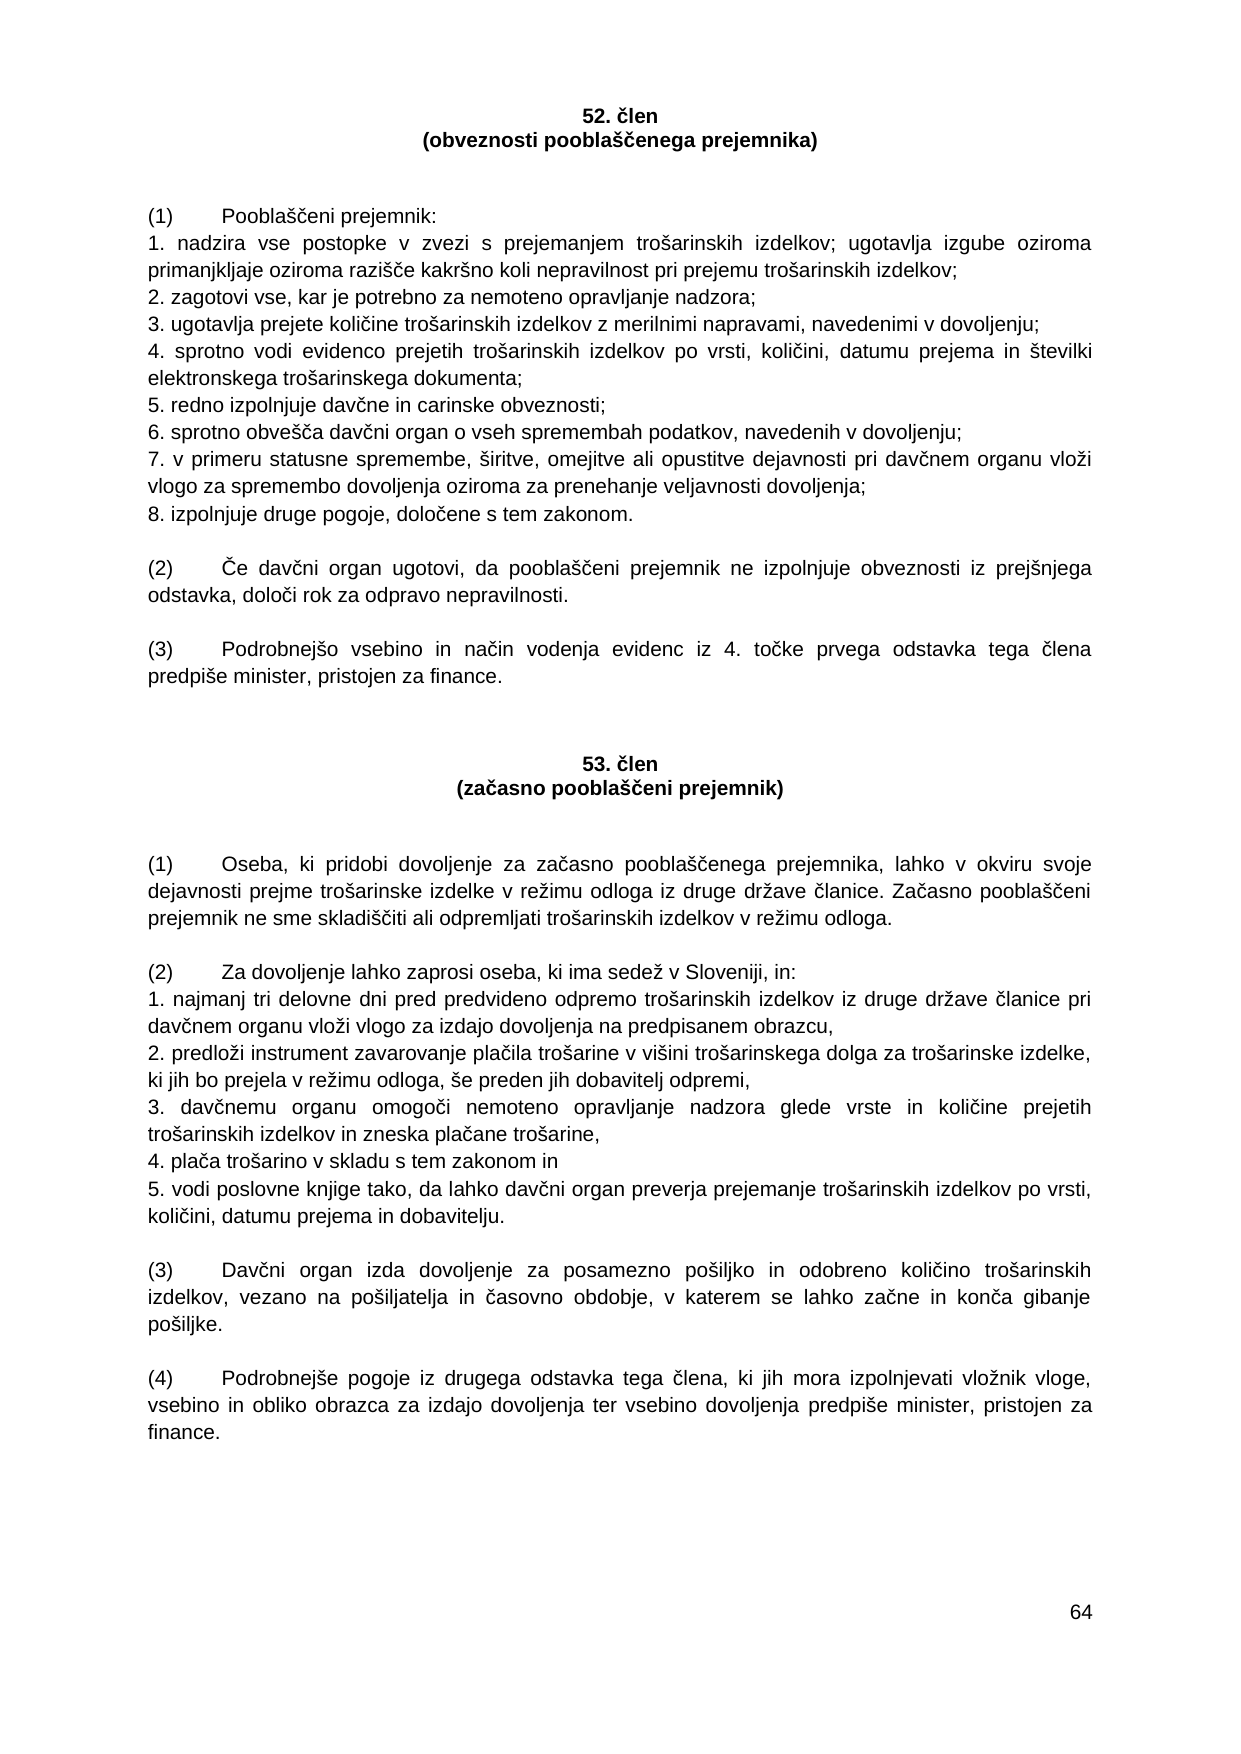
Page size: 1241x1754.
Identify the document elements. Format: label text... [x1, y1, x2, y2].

text (4) Podrobnejše pogoje iz drugega odstavka tega člena, ki jih mora izpolnjevati vložnik vloge, vsebino in obliko obrazca za izdajo dovoljenja ter vsebino dovoljenja predpiše minister, pristojen za finance. [148, 1364, 1093, 1445]
text 3. davčnemu organu omogoči nemoteno opravljanje nadzora glede vrste in količine prejetih trošarinskih izdelkov in zneska plačane trošarine, [148, 1093, 1093, 1147]
text 4. sprotno vodi evidenco prejetih trošarinskih izdelkov po vrsti, količini, datumu prejema in številki elektronskega trošarinskega dokumenta; [148, 337, 1093, 391]
text 8. izpolnjuje druge pogoje, določene s tem zakonom. [148, 499, 1093, 526]
text 1. nadzira vse postopke v zvezi s prejemanjem trošarinskih izdelkov; ugotavlja izgube oziroma primanjkljaje oziroma razišče kakršno koli nepravilnost pri prejemu trošarinskih izdelkov; [148, 228, 1093, 283]
subtitle (začasno pooblaščeni prejemnik) [148, 775, 1093, 799]
text (3) Davčni organ izda dovoljenje za posamezno pošiljko in odobreno količino trošarinskih izdelkov, vezano na pošiljatelja in časovno obdobje, v katerem se lahko začne in konča gibanje pošiljke. [148, 1256, 1093, 1337]
subtitle 53. člen [148, 751, 1093, 775]
text 5. redno izpolnjuje davčne in carinske obveznosti; [148, 391, 1093, 418]
text (3) Podrobnejšo vsebino in način vodenja evidenc iz 4. točke prvega odstavka tega člena predpiše minister, pristojen za finance. [148, 635, 1093, 689]
text 7. v primeru statusne spremembe, širitve, omejitve ali opustitve dejavnosti pri davčnem organu vloži vlogo za spremembo dovoljenja oziroma za prenehanje veljavnosti dovoljenja; [148, 445, 1093, 499]
text (2) Če davčni organ ugotovi, da pooblaščeni prejemnik ne izpolnjuje obveznosti iz prejšnjega odstavka, določi rok za odpravo nepravilnosti. [148, 553, 1093, 608]
text (1) Oseba, ki pridobi dovoljenje za začasno pooblaščenega prejemnika, lahko v okviru svoje dejavnosti prejme trošarinske izdelke v režimu odloga iz druge države članice. Začasno pooblaščeni prejemnik ne sme skladiščiti ali odpremljati trošarinskih izdelkov v režimu odloga. [148, 849, 1093, 931]
text 2. zagotovi vse, kar je potrebno za nemoteno opravljanje nadzora; [148, 283, 1093, 310]
text (1) Pooblaščeni prejemnik: [148, 201, 1093, 228]
text (2) Za dovoljenje lahko zaprosi oseba, ki ima sedež v Sloveniji, in: [148, 958, 1093, 985]
subtitle (obveznosti pooblaščenega prejemnika) [148, 127, 1093, 151]
text 2. predloži instrument zavarovanje plačila trošarine v višini trošarinskega dolga za trošarinske izdelke, ki jih bo prejela v režimu odloga, še preden jih dobavitelj odpremi, [148, 1039, 1093, 1093]
text 3. ugotavlja prejete količine trošarinskih izdelkov z merilnimi napravami, navedenimi v dovoljenju; [148, 310, 1093, 337]
subtitle 52. člen [148, 103, 1093, 127]
text 6. sprotno obvešča davčni organ o vseh spremembah podatkov, navedenih v dovoljenju; [148, 418, 1093, 445]
text 4. plača trošarino v skladu s tem zakonom in [148, 1147, 1093, 1174]
text 1. najmanj tri delovne dni pred predvideno odpremo trošarinskih izdelkov iz druge države članice pri davčnem organu vloži vlogo za izdajo dovoljenja na predpisanem obrazcu, [148, 985, 1093, 1039]
text 5. vodi poslovne knjige tako, da lahko davčni organ preverja prejemanje trošarinskih izdelkov po vrsti, količini, datumu prejema in dobavitelju. [148, 1174, 1093, 1228]
